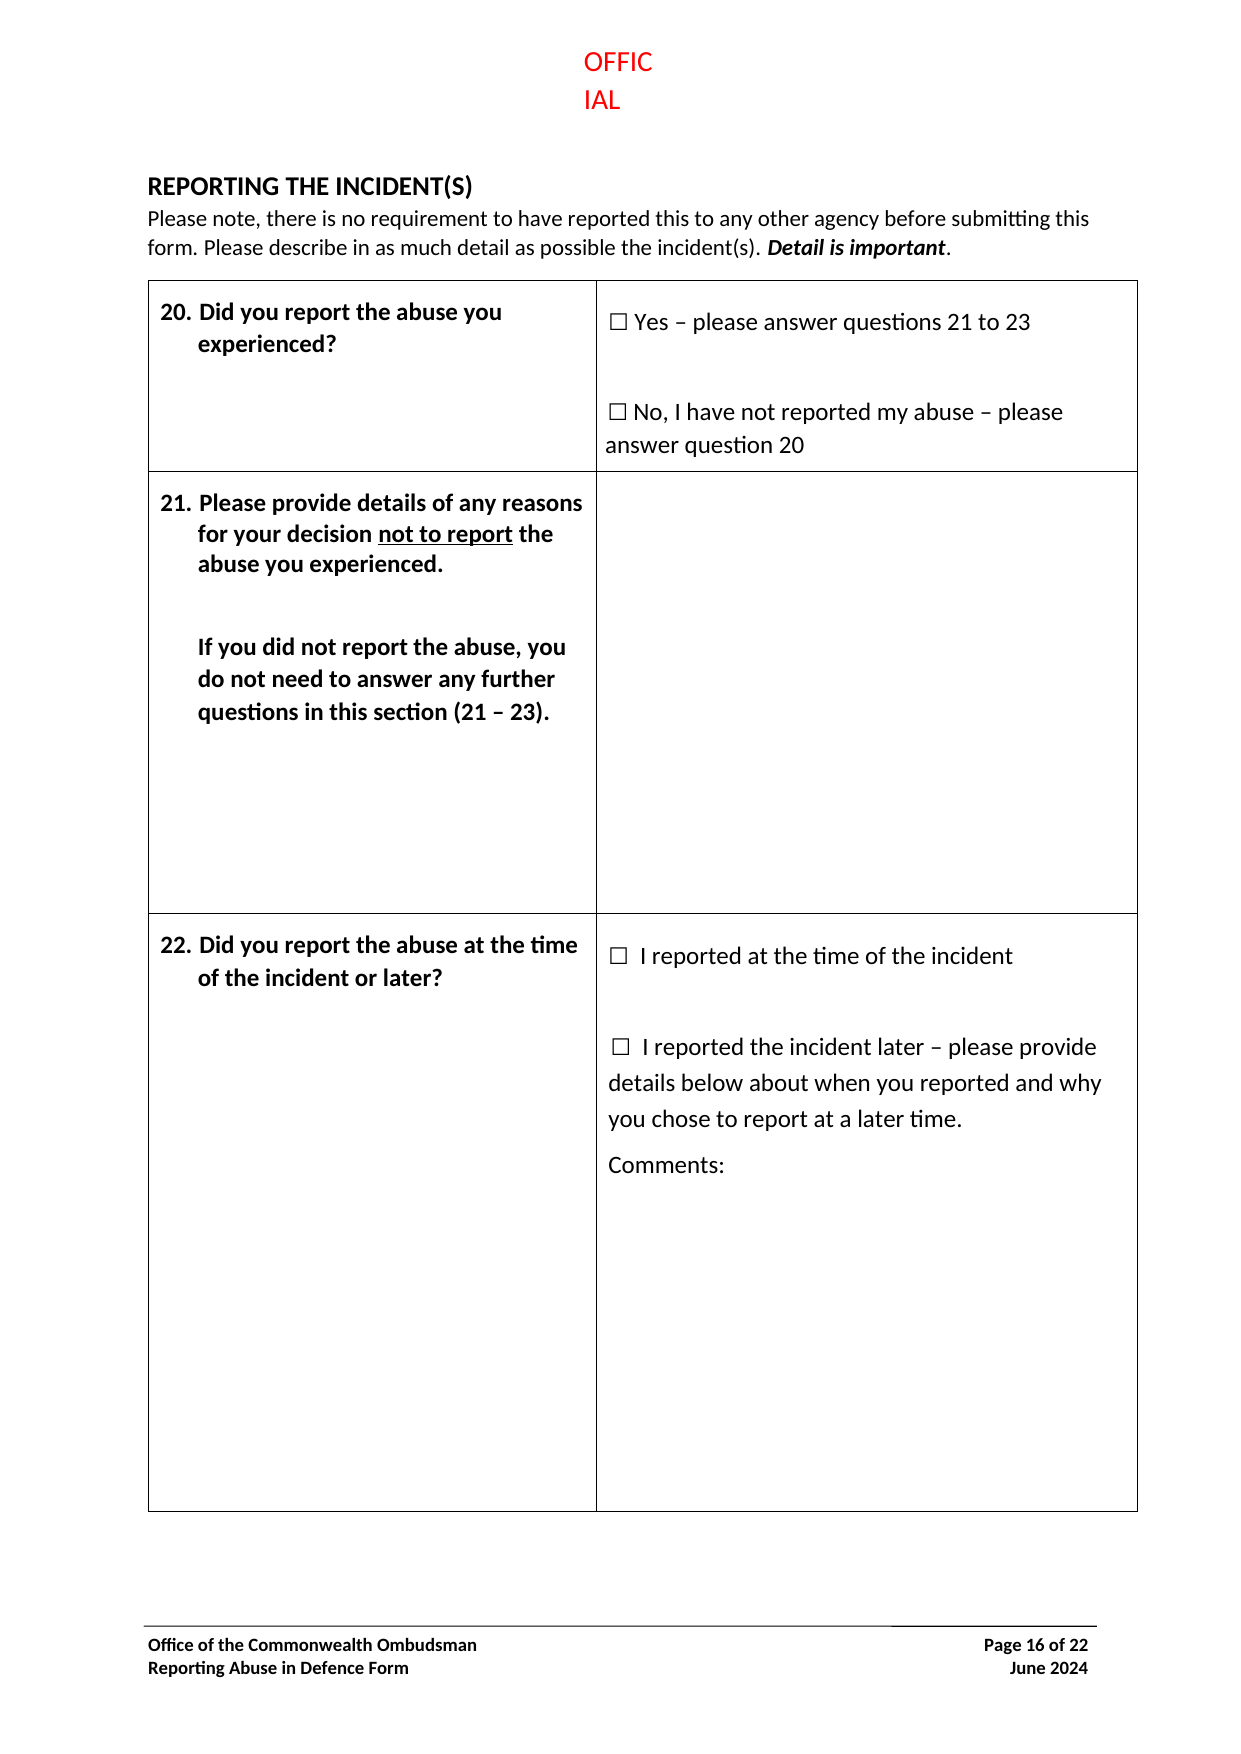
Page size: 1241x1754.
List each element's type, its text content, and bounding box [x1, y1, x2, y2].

table_header Yes – please answer questions 21 to 23 No, I have not reported my abuse – please answer question 20 [597, 281, 1137, 471]
text Please note, there is no requirement to have reported this to any other agency before submitting this form. Please describe in as much detail as possible the incident(s). Detail is important. [147, 204, 1093, 261]
subtitle REPORTING THE INCIDENT(S) [147, 169, 1099, 202]
table_header 20. Did you report the abuse you experienced? [149, 281, 596, 471]
table_cell I reported at the time of the incident I reported the incident later – please provide details below about when you reported and why you chose to report at a later time. Comments: [597, 914, 1137, 1511]
table_cell 21. Please provide details of any reasons for your decision not to report the abuse you experienced. If you did not report the abuse, you do not need to answer any further questions in this section (21 – 23). [149, 472, 596, 913]
table_cell [597, 472, 1137, 913]
table_cell 22. Did you report the abuse at the time of the incident or later? [149, 914, 596, 1511]
